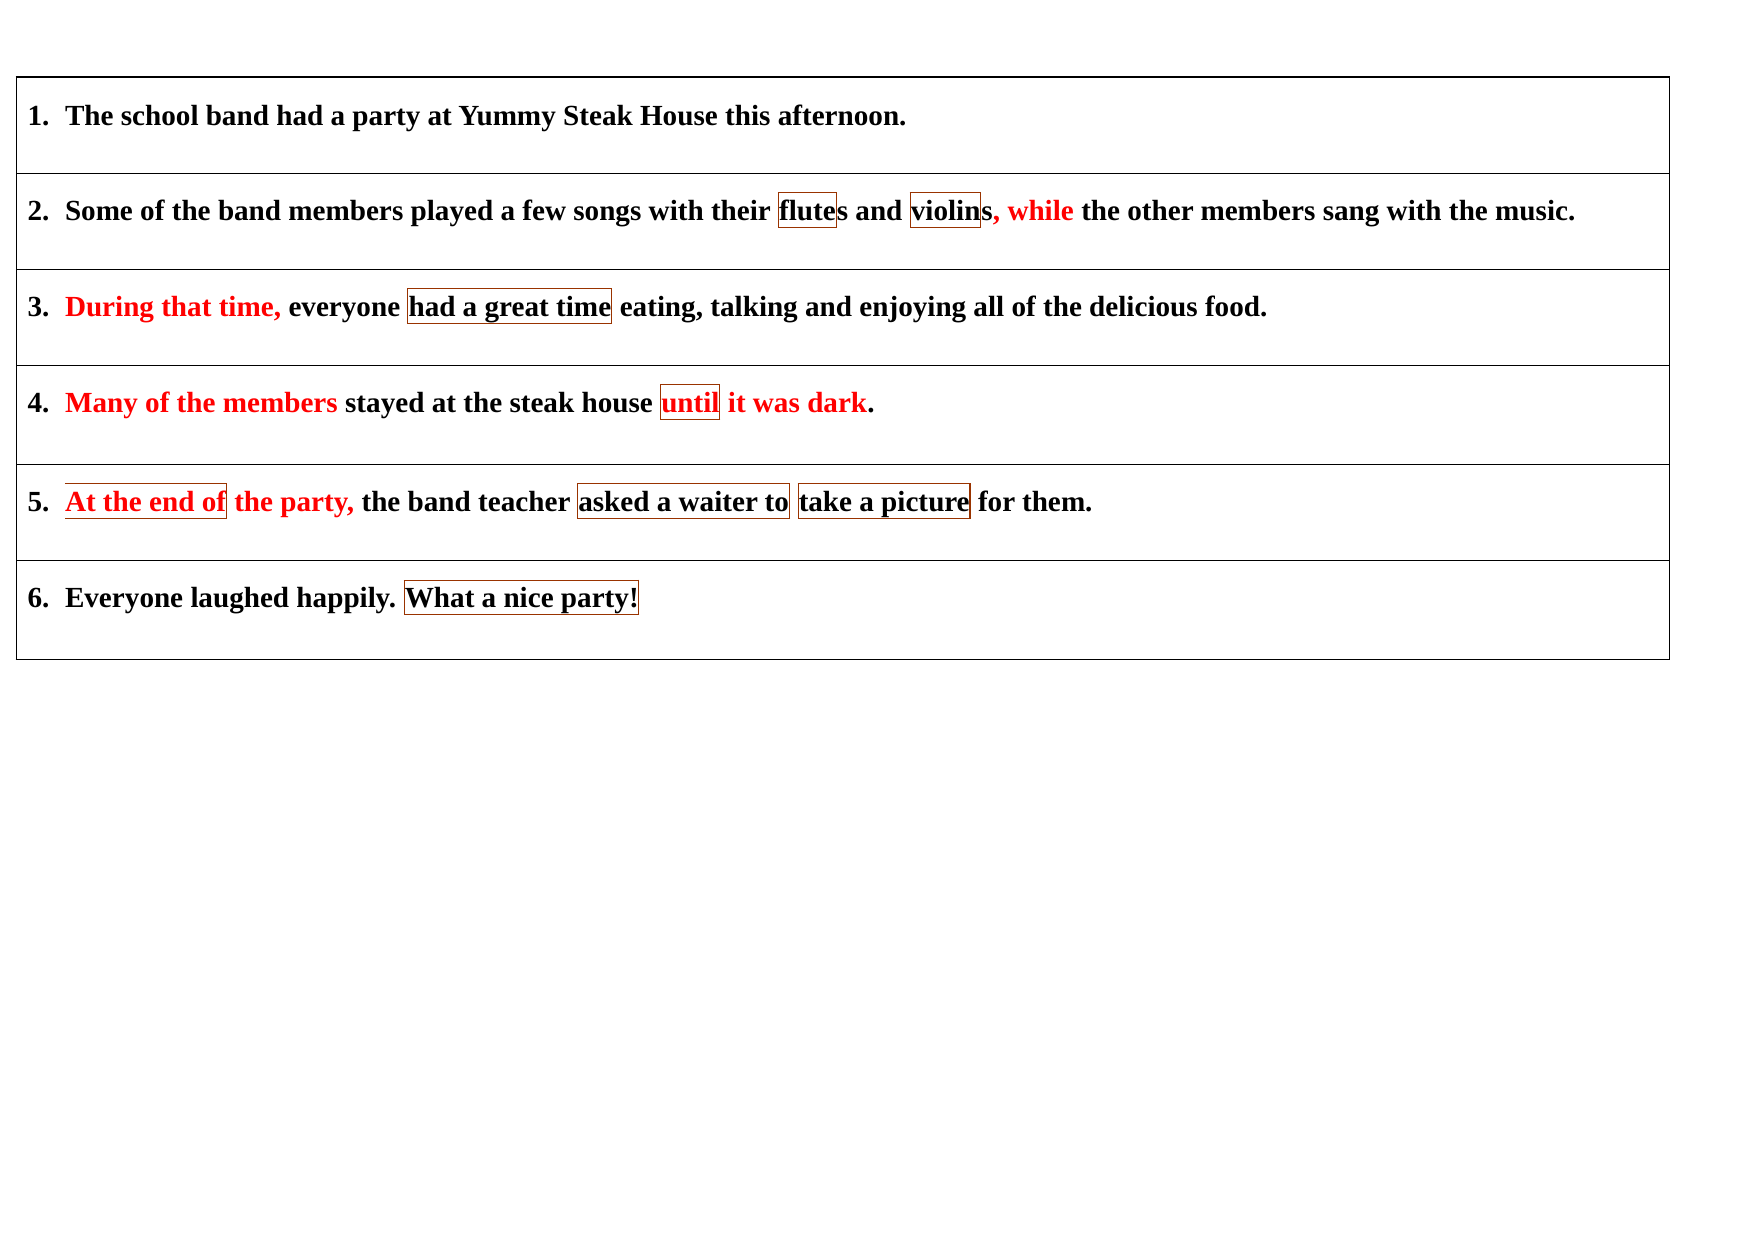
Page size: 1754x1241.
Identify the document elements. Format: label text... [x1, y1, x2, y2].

table_cell At the end of the party, the band teacher asked a waiter to take a picture for them. [17, 465, 1669, 560]
table_cell Everyone laughed happily. What a nice party! [17, 561, 1669, 659]
table_header The school band had a party at Yummy Steak House this afternoon. [17, 78, 1669, 172]
table_cell Some of the band members played a few songs with their flutes and violins, while the other members sang with the music. [17, 174, 1669, 269]
table_cell During that time, everyone had a great time eating, talking and enjoying all of the delicious food. [17, 270, 1669, 365]
table_cell Many of the members stayed at the steak house until it was dark. [17, 366, 1669, 464]
